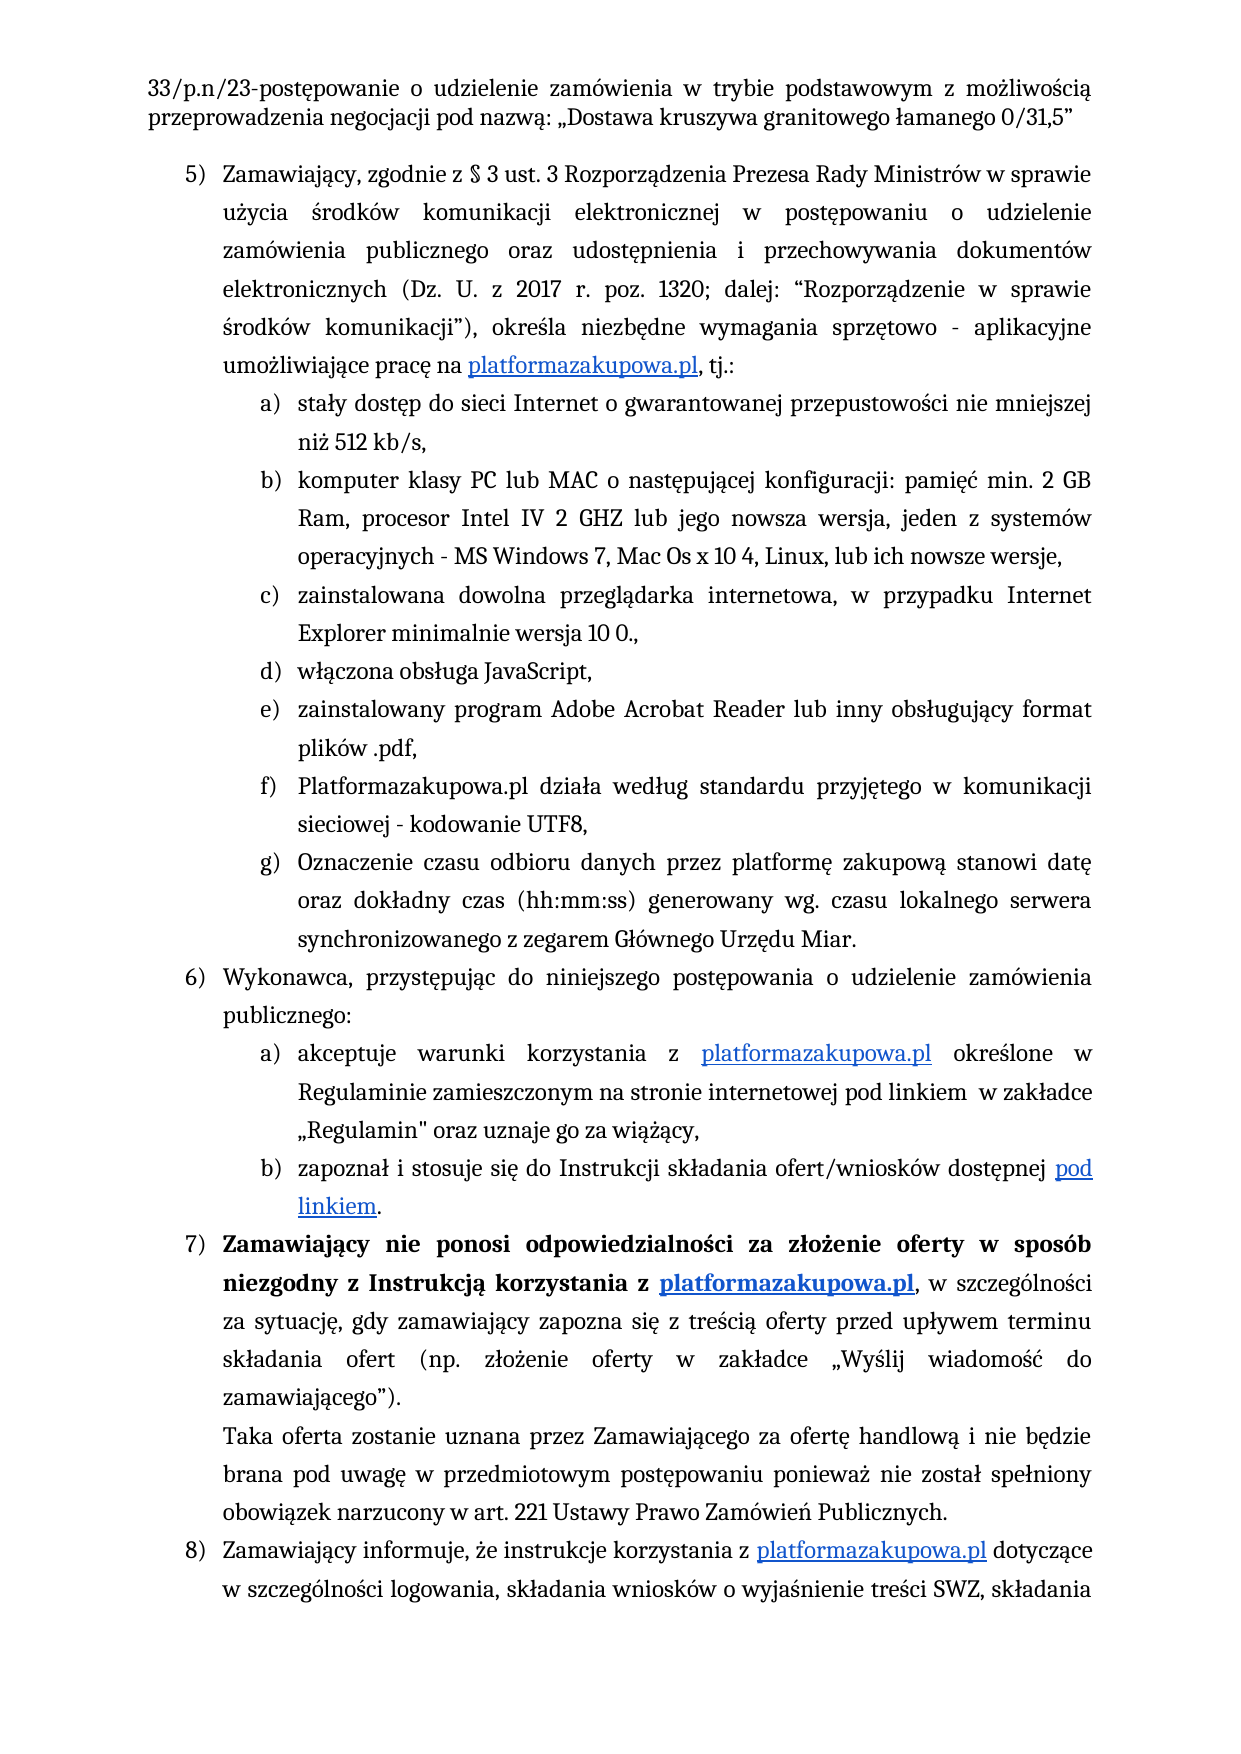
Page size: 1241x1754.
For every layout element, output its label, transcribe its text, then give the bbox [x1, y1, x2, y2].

list włączona obsługa JavaScript, [260, 657, 1093, 686]
list zapoznał i stosuje się do Instrukcji składania ofert/wniosków dostępnej pod linkiem. [260, 1154, 1093, 1221]
list Wykonawca, przystępując do niniejszego postępowania o udzielenie zamówienia publicznego: [185, 963, 1093, 1030]
list Zamawiający nie ponosi odpowiedzialności za złożenie oferty w sposób niezgodny z Instrukcją korzystania z platformazakupowa.pl, w szczególności za sytuację, gdy zamawiający zapozna się z treścią oferty przed upływem terminu składania ofert (np. złożenie oferty w zakładce „Wyślij wiadomość do zamawiającego”). Taka oferta zostanie uznana przez Zamawiającego za ofertę handlową i nie będzie brana pod uwagę w przedmiotowym postępowaniu ponieważ nie został spełniony obowiązek narzucony w art. 221 Ustawy Prawo Zamówień Publicznych. [185, 1230, 1093, 1527]
list zainstalowany program Adobe Acrobat Reader lub inny obsługujący format plików .pdf, [260, 695, 1093, 762]
list zainstalowana dowolna przeglądarka internetowa, w przypadku Internet Explorer minimalnie wersja 10 0., [260, 581, 1093, 647]
list Oznaczenie czasu odbioru danych przez platformę zakupową stanowi datę oraz dokładny czas (hh:mm:ss) generowany wg. czasu lokalnego serwera synchronizowanego z zegarem Głównego Urzędu Miar. [260, 848, 1093, 953]
list stały dostęp do sieci Internet o gwarantowanej przepustowości nie mniejszej niż 512 kb/s, [260, 389, 1093, 456]
list akceptuje warunki korzystania z platformazakupowa.pl określone w Regulaminie zamieszczonym na stronie internetowej pod linkiem w zakładce „Regulamin" oraz uznaje go za wiążący, [260, 1039, 1093, 1144]
list Zamawiający, zgodnie z § 3 ust. 3 Rozporządzenia Prezesa Rady Ministrów w sprawie użycia środków komunikacji elektronicznej w postępowaniu o udzielenie zamówienia publicznego oraz udostępnienia i przechowywania dokumentów elektronicznych (Dz. U. z 2017 r. poz. 1320; dalej: “Rozporządzenie w sprawie środków komunikacji”), określa niezbędne wymagania sprzętowo - aplikacyjne umożliwiające pracę na platformazakupowa.pl, tj.: [185, 160, 1093, 380]
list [185, 1536, 1093, 1603]
list komputer klasy PC lub MAC o następującej konfiguracji: pamięć min. 2 GB Ram, procesor Intel IV 2 GHZ lub jego nowsza wersja, jeden z systemów operacyjnych - MS Windows 7, Mac Os x 10 4, Linux, lub ich nowsze wersje, [260, 466, 1093, 571]
list Platformazakupowa.pl działa według standardu przyjętego w komunikacji sieciowej - kodowanie UTF8, [260, 772, 1093, 839]
